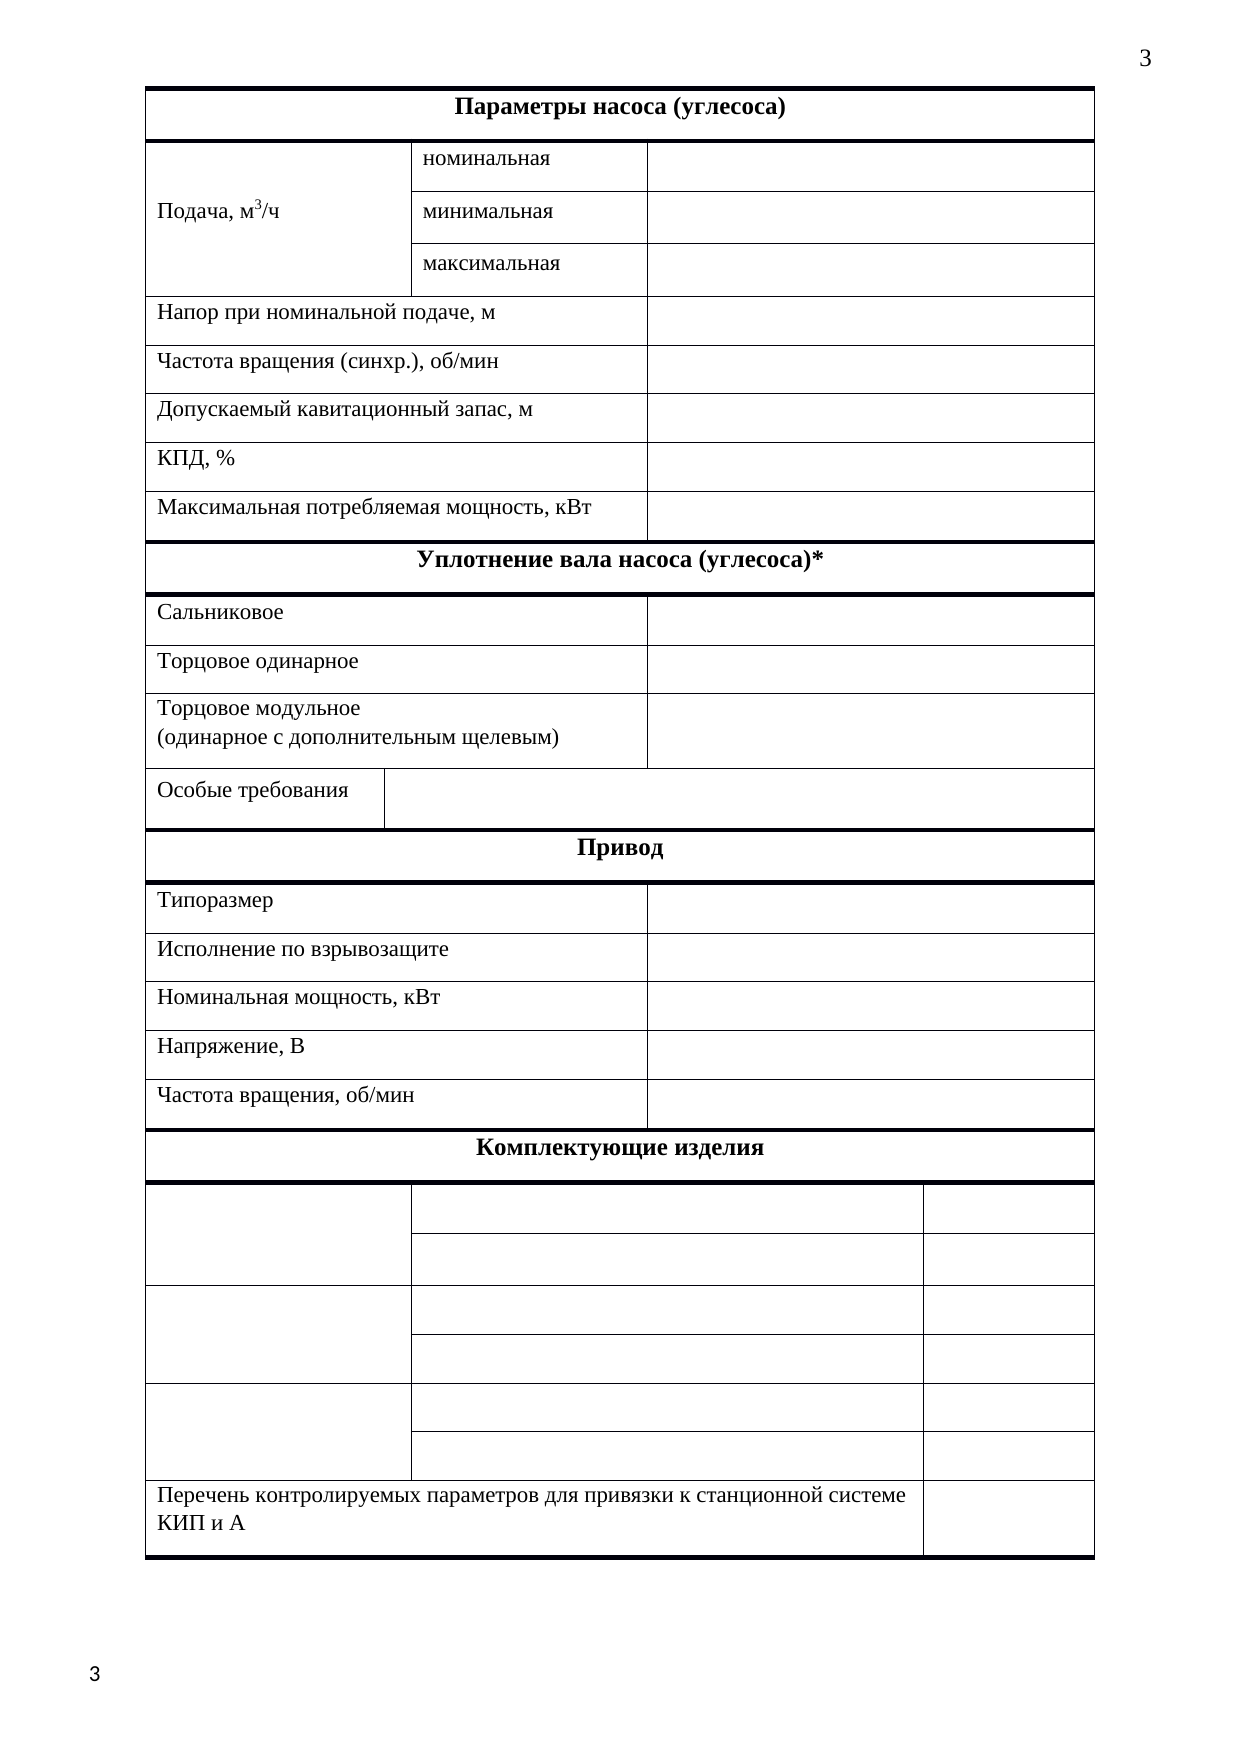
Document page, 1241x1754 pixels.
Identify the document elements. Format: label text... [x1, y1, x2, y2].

table_cell Сальниковое [146, 597, 647, 644]
table_cell номинальная [412, 143, 647, 191]
table_cell [924, 1481, 1094, 1555]
table_cell [648, 597, 1094, 644]
table_cell Допускаемый кавитационный запас, м [146, 394, 647, 442]
table_cell [648, 443, 1094, 491]
table_cell [385, 769, 1094, 827]
table_cell [146, 1286, 411, 1382]
table_cell [412, 1432, 923, 1480]
table_cell [648, 297, 1094, 344]
table_cell Частота вращения (синхр.), об/мин [146, 346, 647, 393]
table_cell [648, 982, 1094, 1030]
table_cell [648, 885, 1094, 932]
table_cell Особые требования [146, 769, 384, 827]
table_cell Уплотнение вала насоса (углесоса)* [146, 544, 1094, 592]
table_cell [648, 646, 1094, 693]
table_cell минимальная [412, 192, 647, 243]
table_cell Типоразмер [146, 885, 647, 932]
table_cell [648, 492, 1094, 539]
table_cell [648, 1080, 1094, 1127]
table_cell КПД, % [146, 443, 647, 491]
table_cell [146, 1185, 411, 1285]
table_cell Частота вращения, об/мин [146, 1080, 647, 1127]
table_cell [412, 1185, 923, 1233]
table_cell [412, 1384, 923, 1431]
table_cell [648, 244, 1094, 296]
table_cell Напор при номинальной подаче, м [146, 297, 647, 344]
table_cell Торцовое модульное (одинарное с дополнительным щелевым) [146, 694, 647, 768]
table_cell [924, 1185, 1094, 1233]
table_cell [648, 1031, 1094, 1079]
table_cell Напряжение, В [146, 1031, 647, 1079]
table_cell [648, 143, 1094, 191]
table_cell [648, 694, 1094, 768]
table_header Параметры насоса (углесоса) [146, 91, 1094, 138]
table_cell [648, 394, 1094, 442]
table_cell Подача, м3/ч [146, 143, 411, 296]
table_cell [412, 1234, 923, 1285]
table_cell [924, 1432, 1094, 1480]
table_cell Исполнение по взрывозащите [146, 934, 647, 981]
table_cell [924, 1234, 1094, 1285]
table_cell Привод [146, 832, 1094, 880]
table_cell Максимальная потребляемая мощность, кВт [146, 492, 647, 539]
table_cell [924, 1384, 1094, 1431]
table_cell Перечень контролируемых параметров для привязки к станционной системе КИП и А [146, 1481, 923, 1555]
table_cell максимальная [412, 244, 647, 296]
table_cell [648, 346, 1094, 393]
table_cell [412, 1286, 923, 1334]
table_cell Торцовое одинарное [146, 646, 647, 693]
table_cell [648, 934, 1094, 981]
table_cell Комплектующие изделия [146, 1132, 1094, 1180]
table_cell [924, 1286, 1094, 1334]
table_cell [924, 1335, 1094, 1382]
table_cell [412, 1335, 923, 1382]
table_cell [146, 1384, 411, 1480]
table_cell [648, 192, 1094, 243]
table_cell Номинальная мощность, кВт [146, 982, 647, 1030]
